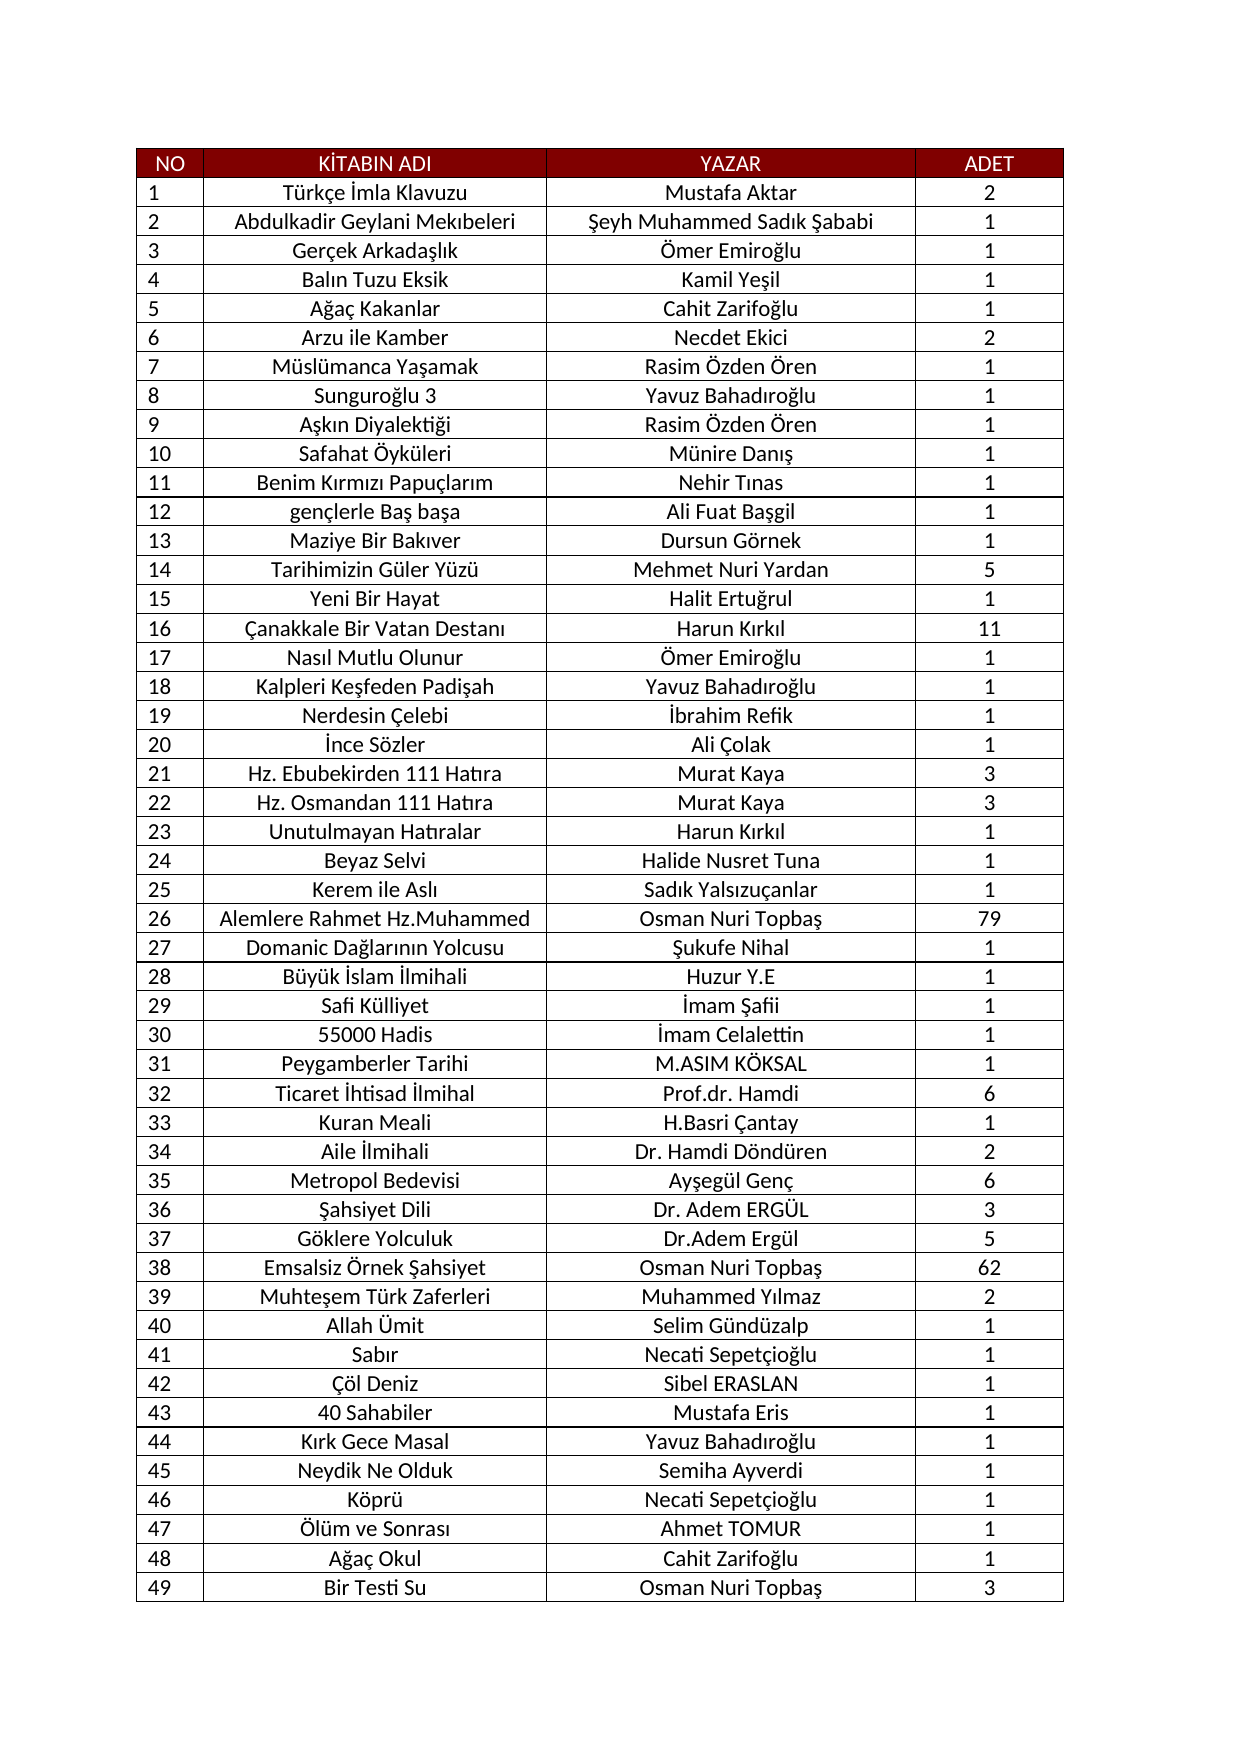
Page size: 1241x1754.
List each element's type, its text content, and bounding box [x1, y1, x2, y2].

table_cell Ağaç Kakanlar [204, 294, 546, 322]
table_cell Türkçe İmla Klavuzu [204, 178, 546, 206]
table_cell Ömer Emiroğlu [547, 643, 915, 671]
table_cell Safi Külliyet [204, 991, 546, 1019]
table_cell 1 [916, 933, 1063, 961]
table_cell Halit Ertuğrul [547, 585, 915, 613]
table_cell 30 [137, 1021, 203, 1048]
table_cell 18 [137, 672, 203, 700]
table_cell Cahit Zarifoğlu [547, 1544, 915, 1572]
table_cell 28 [137, 963, 203, 990]
table_header KİTABIN ADI [204, 149, 546, 177]
table_cell 14 [137, 556, 203, 583]
table_cell 15 [137, 585, 203, 613]
table_cell Dr. Adem ERGÜL [547, 1195, 915, 1223]
table_cell Mehmet Nuri Yardan [547, 556, 915, 583]
table_cell Mustafa Aktar [547, 178, 915, 206]
table_cell 46 [137, 1486, 203, 1513]
table_cell 1 [916, 1398, 1063, 1426]
table_cell 6 [137, 323, 203, 351]
table_cell 6 [916, 1079, 1063, 1107]
table_cell Kerem ile Aslı [204, 875, 546, 903]
table_cell 1 [916, 643, 1063, 671]
table_cell Neydik Ne Olduk [204, 1456, 546, 1484]
table_cell Ali Fuat Başgil [547, 498, 915, 525]
table_cell Tarihimizin Güler Yüzü [204, 556, 546, 583]
table_cell 1 [916, 1108, 1063, 1136]
table_cell 31 [137, 1050, 203, 1078]
table_cell 1 [916, 1456, 1063, 1484]
table_cell Aile İlmihali [204, 1137, 546, 1165]
table_cell 11 [916, 614, 1063, 642]
table_cell 1 [916, 498, 1063, 525]
table_cell Rasim Özden Ören [547, 410, 915, 438]
table_cell 1 [916, 1050, 1063, 1078]
table_cell 1 [916, 991, 1063, 1019]
table_cell Büyük İslam İlmihali [204, 963, 546, 990]
table_cell 1 [916, 1340, 1063, 1368]
table_cell Sabır [204, 1340, 546, 1368]
table_cell Dursun Görnek [547, 526, 915, 554]
table_cell Şukufe Nihal [547, 933, 915, 961]
table_cell Nasıl Mutlu Olunur [204, 643, 546, 671]
table_cell 12 [137, 498, 203, 525]
table_cell 2 [916, 323, 1063, 351]
table_cell 1 [916, 294, 1063, 322]
table_cell Emsalsiz Örnek Şahsiyet [204, 1253, 546, 1281]
table_cell Ali Çolak [547, 730, 915, 758]
table_cell Köprü [204, 1486, 546, 1513]
table_cell Çöl Deniz [204, 1369, 546, 1397]
table_cell Bir Testi Su [204, 1573, 546, 1601]
table_cell Çanakkale Bir Vatan Destanı [204, 614, 546, 642]
table_cell Maziye Bir Bakıver [204, 526, 546, 554]
table_cell Ayşegül Genç [547, 1166, 915, 1194]
table_cell Osman Nuri Topbaş [547, 904, 915, 932]
table_cell 3 [916, 759, 1063, 787]
table_cell 35 [137, 1166, 203, 1194]
table_cell Selim Gündüzalp [547, 1311, 915, 1339]
table_cell 1 [916, 352, 1063, 380]
table_cell 19 [137, 701, 203, 729]
table_cell 55000 Hadis [204, 1021, 546, 1048]
table_cell 3 [916, 788, 1063, 816]
table_cell 5 [137, 294, 203, 322]
table_cell Kuran Meali [204, 1108, 546, 1136]
table_cell 41 [137, 1340, 203, 1368]
table_cell İmam Şafii [547, 991, 915, 1019]
table_cell Harun Kırkıl [547, 614, 915, 642]
table_cell Şahsiyet Dili [204, 1195, 546, 1223]
table_cell Yavuz Bahadıroğlu [547, 1428, 915, 1455]
table_cell Gerçek Arkadaşlık [204, 236, 546, 264]
table_cell 17 [137, 643, 203, 671]
table_cell Peygamberler Tarihi [204, 1050, 546, 1078]
table_cell 6 [916, 1166, 1063, 1194]
table_cell İbrahim Refik [547, 701, 915, 729]
table_cell Kırk Gece Masal [204, 1428, 546, 1455]
table_cell Murat Kaya [547, 788, 915, 816]
table_cell 1 [916, 439, 1063, 467]
table_cell Dr.Adem Ergül [547, 1224, 915, 1252]
table_cell Müslümanca Yaşamak [204, 352, 546, 380]
table_cell Halide Nusret Tuna [547, 846, 915, 874]
table_cell 1 [916, 1428, 1063, 1455]
table_cell 39 [137, 1282, 203, 1310]
table_cell 32 [137, 1079, 203, 1107]
table_cell Safahat Öyküleri [204, 439, 546, 467]
table_cell 27 [137, 933, 203, 961]
table_cell 42 [137, 1369, 203, 1397]
table_cell 1 [916, 701, 1063, 729]
table_cell Allah Ümit [204, 1311, 546, 1339]
table_cell 1 [916, 468, 1063, 496]
table_cell 13 [137, 526, 203, 554]
table_cell Mustafa Eris [547, 1398, 915, 1426]
table_cell 1 [916, 410, 1063, 438]
table_cell 34 [137, 1137, 203, 1165]
table_cell 3 [916, 1573, 1063, 1601]
table_cell Necati Sepetçioğlu [547, 1486, 915, 1513]
table_cell Ticaret İhtisad İlmihal [204, 1079, 546, 1107]
table_cell 48 [137, 1544, 203, 1572]
table_cell 1 [916, 1311, 1063, 1339]
table_cell Harun Kırkıl [547, 817, 915, 845]
table_cell Domanic Dağlarının Yolcusu [204, 933, 546, 961]
table_cell Nehir Tınas [547, 468, 915, 496]
table_cell Osman Nuri Topbaş [547, 1253, 915, 1281]
table_cell İnce Sözler [204, 730, 546, 758]
table_cell Yeni Bir Hayat [204, 585, 546, 613]
table_cell Sadık Yalsızuçanlar [547, 875, 915, 903]
table_cell 1 [916, 207, 1063, 235]
table_cell Necdet Ekici [547, 323, 915, 351]
table_cell 2 [916, 178, 1063, 206]
table_cell Cahit Zarifoğlu [547, 294, 915, 322]
table_cell 2 [916, 1137, 1063, 1165]
table_cell 1 [916, 1544, 1063, 1572]
table_cell 1 [916, 1515, 1063, 1543]
table_cell Kalpleri Keşfeden Padişah [204, 672, 546, 700]
table_cell 1 [916, 1369, 1063, 1397]
table_cell 1 [916, 875, 1063, 903]
table_cell Ahmet TOMUR [547, 1515, 915, 1543]
table_cell 26 [137, 904, 203, 932]
table_cell 1 [916, 265, 1063, 293]
table_cell Unutulmayan Hatıralar [204, 817, 546, 845]
table_cell 33 [137, 1108, 203, 1136]
table_cell 1 [916, 730, 1063, 758]
table_cell Alemlere Rahmet Hz.Muhammed [204, 904, 546, 932]
table_cell Prof.dr. Hamdi [547, 1079, 915, 1107]
table_cell Münire Danış [547, 439, 915, 467]
table_cell Ölüm ve Sonrası [204, 1515, 546, 1543]
table_cell İmam Celalettin [547, 1021, 915, 1048]
table_cell 79 [916, 904, 1063, 932]
table_cell 4 [137, 265, 203, 293]
table_cell 37 [137, 1224, 203, 1252]
table_cell H.Basri Çantay [547, 1108, 915, 1136]
table_cell 1 [916, 1021, 1063, 1048]
table_cell 3 [916, 1195, 1063, 1223]
table_cell 23 [137, 817, 203, 845]
table_cell 47 [137, 1515, 203, 1543]
table_cell 40 Sahabiler [204, 1398, 546, 1426]
table_cell 1 [916, 585, 1063, 613]
table_cell 45 [137, 1456, 203, 1484]
table_cell 8 [137, 381, 203, 409]
table_cell 2 [137, 207, 203, 235]
table_cell 24 [137, 846, 203, 874]
table_cell Benim Kırmızı Papuçlarım [204, 468, 546, 496]
table_cell Yavuz Bahadıroğlu [547, 381, 915, 409]
table_cell 29 [137, 991, 203, 1019]
table_cell 22 [137, 788, 203, 816]
table_cell Nerdesin Çelebi [204, 701, 546, 729]
table_cell Murat Kaya [547, 759, 915, 787]
table_cell M.ASIM KÖKSAL [547, 1050, 915, 1078]
table_cell 62 [916, 1253, 1063, 1281]
table_cell 3 [137, 236, 203, 264]
table_cell 25 [137, 875, 203, 903]
table_cell Kamil Yeşil [547, 265, 915, 293]
table_cell 2 [916, 1282, 1063, 1310]
table_cell Abdulkadir Geylani Mekıbeleri [204, 207, 546, 235]
table_cell Necati Sepetçioğlu [547, 1340, 915, 1368]
table_cell Rasim Özden Ören [547, 352, 915, 380]
table_cell Metropol Bedevisi [204, 1166, 546, 1194]
table_cell 20 [137, 730, 203, 758]
table_cell 5 [916, 556, 1063, 583]
table_cell 5 [916, 1224, 1063, 1252]
table_cell Muhteşem Türk Zaferleri [204, 1282, 546, 1310]
table_cell 7 [137, 352, 203, 380]
table_cell 21 [137, 759, 203, 787]
table_cell Ömer Emiroğlu [547, 236, 915, 264]
table_cell 38 [137, 1253, 203, 1281]
table_cell 1 [916, 526, 1063, 554]
table_cell Arzu ile Kamber [204, 323, 546, 351]
table_cell Osman Nuri Topbaş [547, 1573, 915, 1601]
table_cell Huzur Y.E [547, 963, 915, 990]
table_cell 1 [916, 236, 1063, 264]
table_cell Aşkın Diyalektiği [204, 410, 546, 438]
table_cell 11 [137, 468, 203, 496]
table_header NO [137, 149, 203, 177]
table_header YAZAR [547, 149, 915, 177]
table_cell Dr. Hamdi Döndüren [547, 1137, 915, 1165]
table_cell Balın Tuzu Eksik [204, 265, 546, 293]
table_cell 49 [137, 1573, 203, 1601]
table_cell 44 [137, 1428, 203, 1455]
table_cell Göklere Yolculuk [204, 1224, 546, 1252]
table_cell 10 [137, 439, 203, 467]
table_cell 9 [137, 410, 203, 438]
table_cell Hz. Osmandan 111 Hatıra [204, 788, 546, 816]
table_cell 16 [137, 614, 203, 642]
table_cell 36 [137, 1195, 203, 1223]
table_cell Şeyh Muhammed Sadık Şababi [547, 207, 915, 235]
table_header ADET [916, 149, 1063, 177]
table_cell Sunguroğlu 3 [204, 381, 546, 409]
table_cell 1 [916, 672, 1063, 700]
table_cell Yavuz Bahadıroğlu [547, 672, 915, 700]
table_cell 1 [916, 381, 1063, 409]
table_cell Ağaç Okul [204, 1544, 546, 1572]
table_cell 1 [916, 963, 1063, 990]
table_cell 43 [137, 1398, 203, 1426]
table_cell gençlerle Baş başa [204, 498, 546, 525]
table_cell Beyaz Selvi [204, 846, 546, 874]
table_cell Semiha Ayverdi [547, 1456, 915, 1484]
table_cell 1 [916, 817, 1063, 845]
table_cell Muhammed Yılmaz [547, 1282, 915, 1310]
table_cell Hz. Ebubekirden 111 Hatıra [204, 759, 546, 787]
table_cell Sibel ERASLAN [547, 1369, 915, 1397]
table_cell 1 [137, 178, 203, 206]
table_cell 1 [916, 1486, 1063, 1513]
table_cell 1 [916, 846, 1063, 874]
table_cell 40 [137, 1311, 203, 1339]
